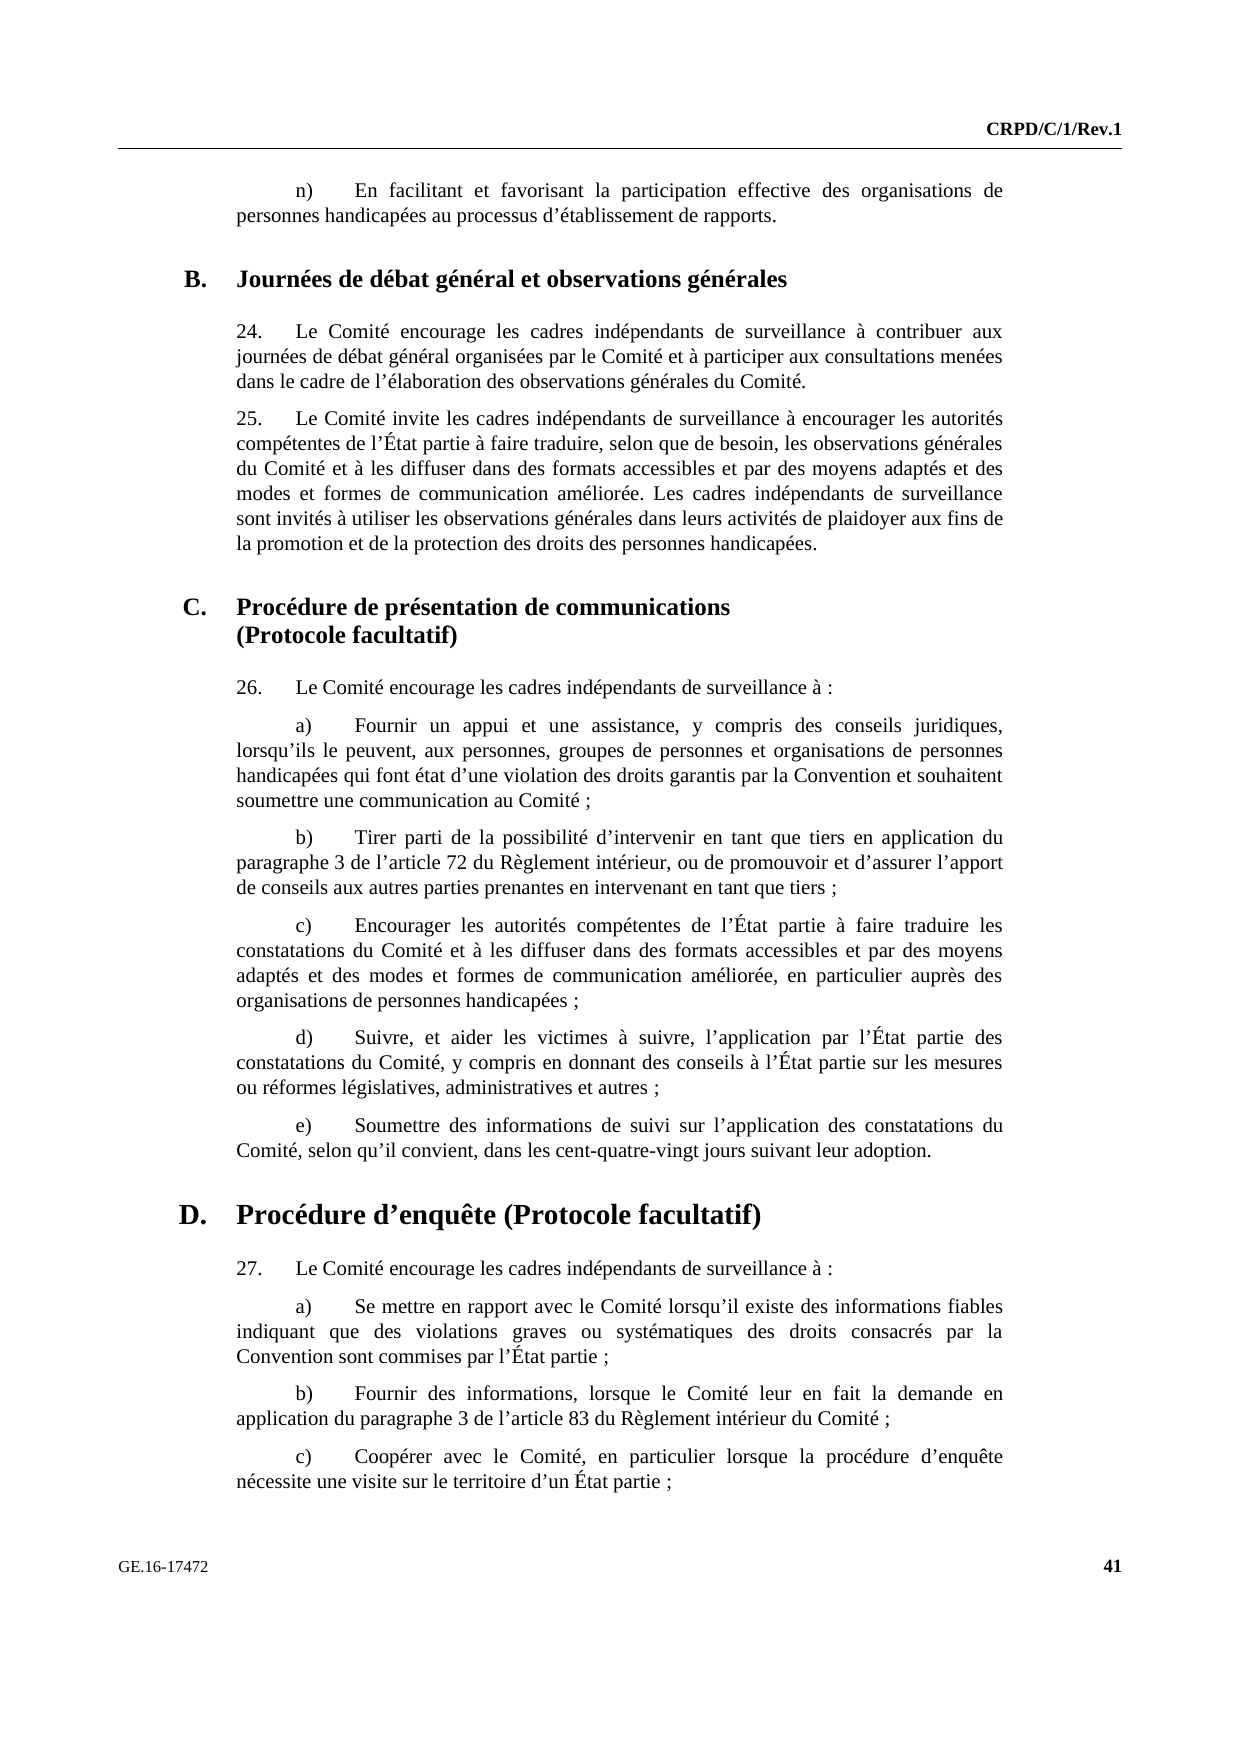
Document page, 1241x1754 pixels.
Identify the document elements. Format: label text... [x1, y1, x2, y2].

text 25. Le Comité invite les cadres indépendants de surveillance à encourager les autorités compétentes de l’État partie à faire traduire, selon que de besoin, les observations générales du Comité et à les diffuser dans des formats accessibles et par des moyens adaptés et des modes et formes de communication améliorée. Les cadres indépendants de surveillance sont invités à utiliser les observations générales dans leurs activités de plaidoyer aux fins de la promotion et de la protection des droits des personnes handicapées. [236, 405, 1004, 555]
text a) Se mettre en rapport avec le Comité lorsqu’il existe des informations fiables indiquant que des violations graves ou systématiques des droits consacrés par la Convention sont commises par l’État partie ; [236, 1293, 1004, 1368]
text n) En facilitant et favorisant la participation effective des organisations de personnes handicapées au processus d’établissement de rapports. [236, 177, 1004, 227]
text c) Coopérer avec le Comité, en particulier lorsque la procédure d’enquête nécessite une visite sur le territoire d’un État partie ; [236, 1443, 1004, 1493]
text e) Soumettre des informations de suivi sur l’application des constatations du Comité, selon qu’il convient, dans les cent-quatre-vingt jours suivant leur adoption. [236, 1112, 1004, 1162]
text b) Tirer parti de la possibilité d’intervenir en tant que tiers en application du paragraphe 3 de l’article 72 du Règlement intérieur, ou de promouvoir et d’assurer l’apport de conseils aux autres parties prenantes en intervenant en tant que tiers ; [236, 824, 1004, 899]
text a) Fournir un appui et une assistance, y compris des conseils juridiques, lorsqu’ils le peuvent, aux personnes, groupes de personnes et organisations de personnes handicapées qui font état d’une violation des droits garantis par la Convention et souhaitent soumettre une communication au Comité ; [236, 712, 1004, 812]
text 24. Le Comité encourage les cadres indépendants de surveillance à contribuer aux journées de débat général organisées par le Comité et à participer aux consultations menées dans le cadre de l’élaboration des observations générales du Comité. [236, 318, 1004, 393]
text d) Suivre, et aider les victimes à suivre, l’application par l’État partie des constatations du Comité, y compris en donnant des conseils à l’État partie sur les mesures ou réformes législatives, administratives et autres ; [236, 1024, 1004, 1099]
text c) Encourager les autorités compétentes de l’État partie à faire traduire les constatations du Comité et à les diffuser dans des formats accessibles et par des moyens adaptés et des modes et formes de communication améliorée, en particulier auprès des organisations de personnes handicapées ; [236, 912, 1004, 1012]
text 27. Le Comité encourage les cadres indépendants de surveillance à : [236, 1255, 1004, 1280]
text C. Procédure de présentation de communications (Protocole facultatif) [118, 593, 1004, 649]
text B. Journées de débat général et observations générales [118, 265, 1004, 293]
text 26. Le Comité encourage les cadres indépendants de surveillance à : [236, 674, 1004, 699]
text b) Fournir des informations, lorsque le Comité leur en fait la demande en application du paragraphe 3 de l’article 83 du Règlement intérieur du Comité ; [236, 1380, 1004, 1430]
text D. Procédure d’enquête (Protocole facultatif) [118, 1199, 1004, 1230]
